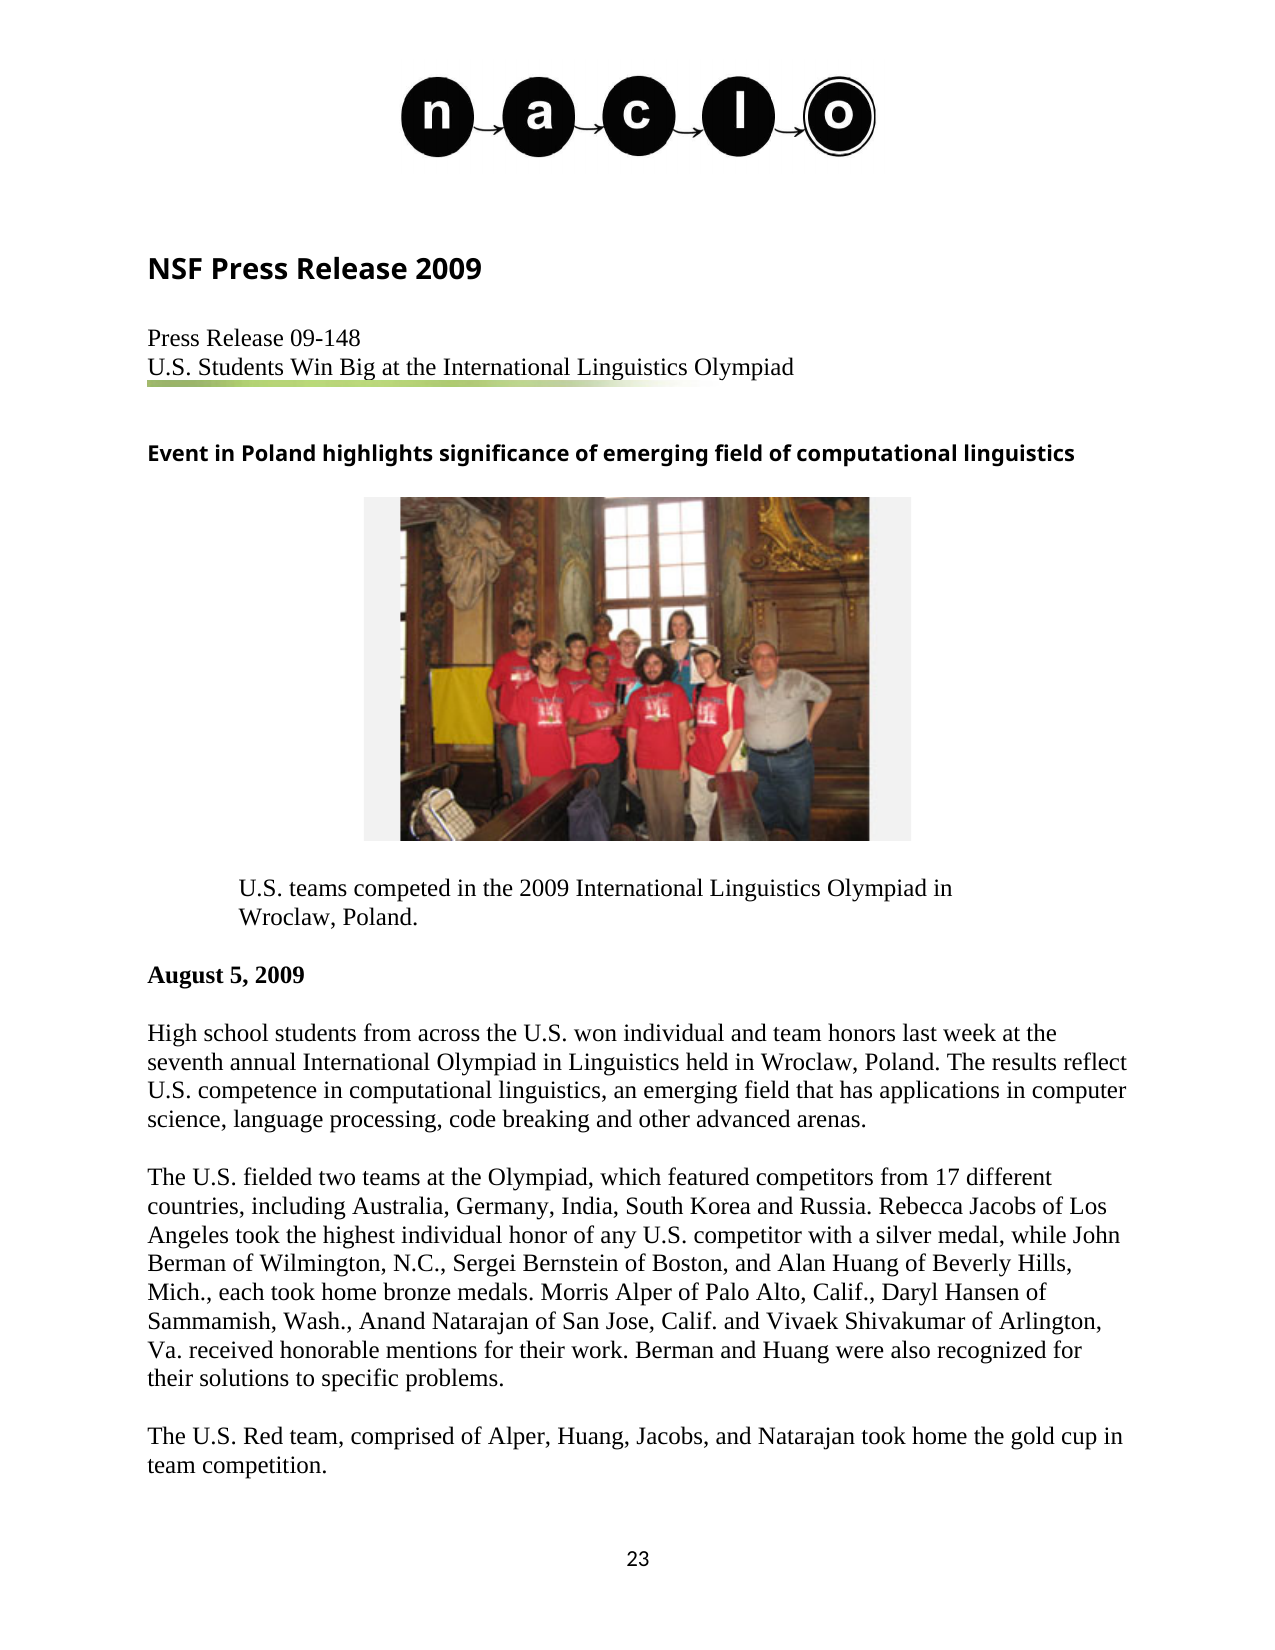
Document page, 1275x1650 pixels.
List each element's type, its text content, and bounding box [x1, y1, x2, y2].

text Event in Poland highlights significance of emerging field of computational linguistics [147, 438, 1128, 468]
text August 5, 2009 [147, 960, 1128, 989]
picture [147, 380, 722, 387]
text The U.S. Red team, comprised of Alper, Huang, Jacobs, and Natarajan took home the gold cup in team competition. [147, 1421, 1128, 1479]
picture [363, 497, 912, 841]
text High school students from across the U.S. won individual and team honors last week at the seventh annual International Olympiad in Linguistics held in Wroclaw, Poland. The results reflect U.S. competence in computational linguistics, an emerging field that has applications in computer science, language processing, code breaking and other advanced arenas. [147, 1018, 1128, 1133]
text Press Release 09-148 U.S. Students Win Big at the International Linguistics Olympiad [147, 323, 1128, 409]
table_header U.S. teams competed in the 2009 International Linguistics Olympiad in Wroclaw, Poland. [238, 497, 1037, 931]
text The U.S. fielded two teams at the Olympiad, which featured competitors from 17 different countries, including Australia, Germany, India, South Korea and Russia. Rebecca Jacobs of Los Angeles took the highest individual honor of any U.S. competitor with a silver medal, while John Berman of Wilmington, N.C., Sergei Bernstein of Boston, and Alan Huang of Beverly Hills, Mich., each took home bronze medals. Morris Alper of Palo Alto, Calif., Daryl Hansen of Sammamish, Wash., Anand Natarajan of San Jose, Calif. and Vivaek Shivakumar of Arlington, Va. received honorable mentions for their work. Berman and Huang were also recognized for their solutions to specific problems. [147, 1162, 1128, 1392]
picture [390, 59, 885, 174]
subtitle NSF Press Release 2009 [147, 248, 1128, 288]
